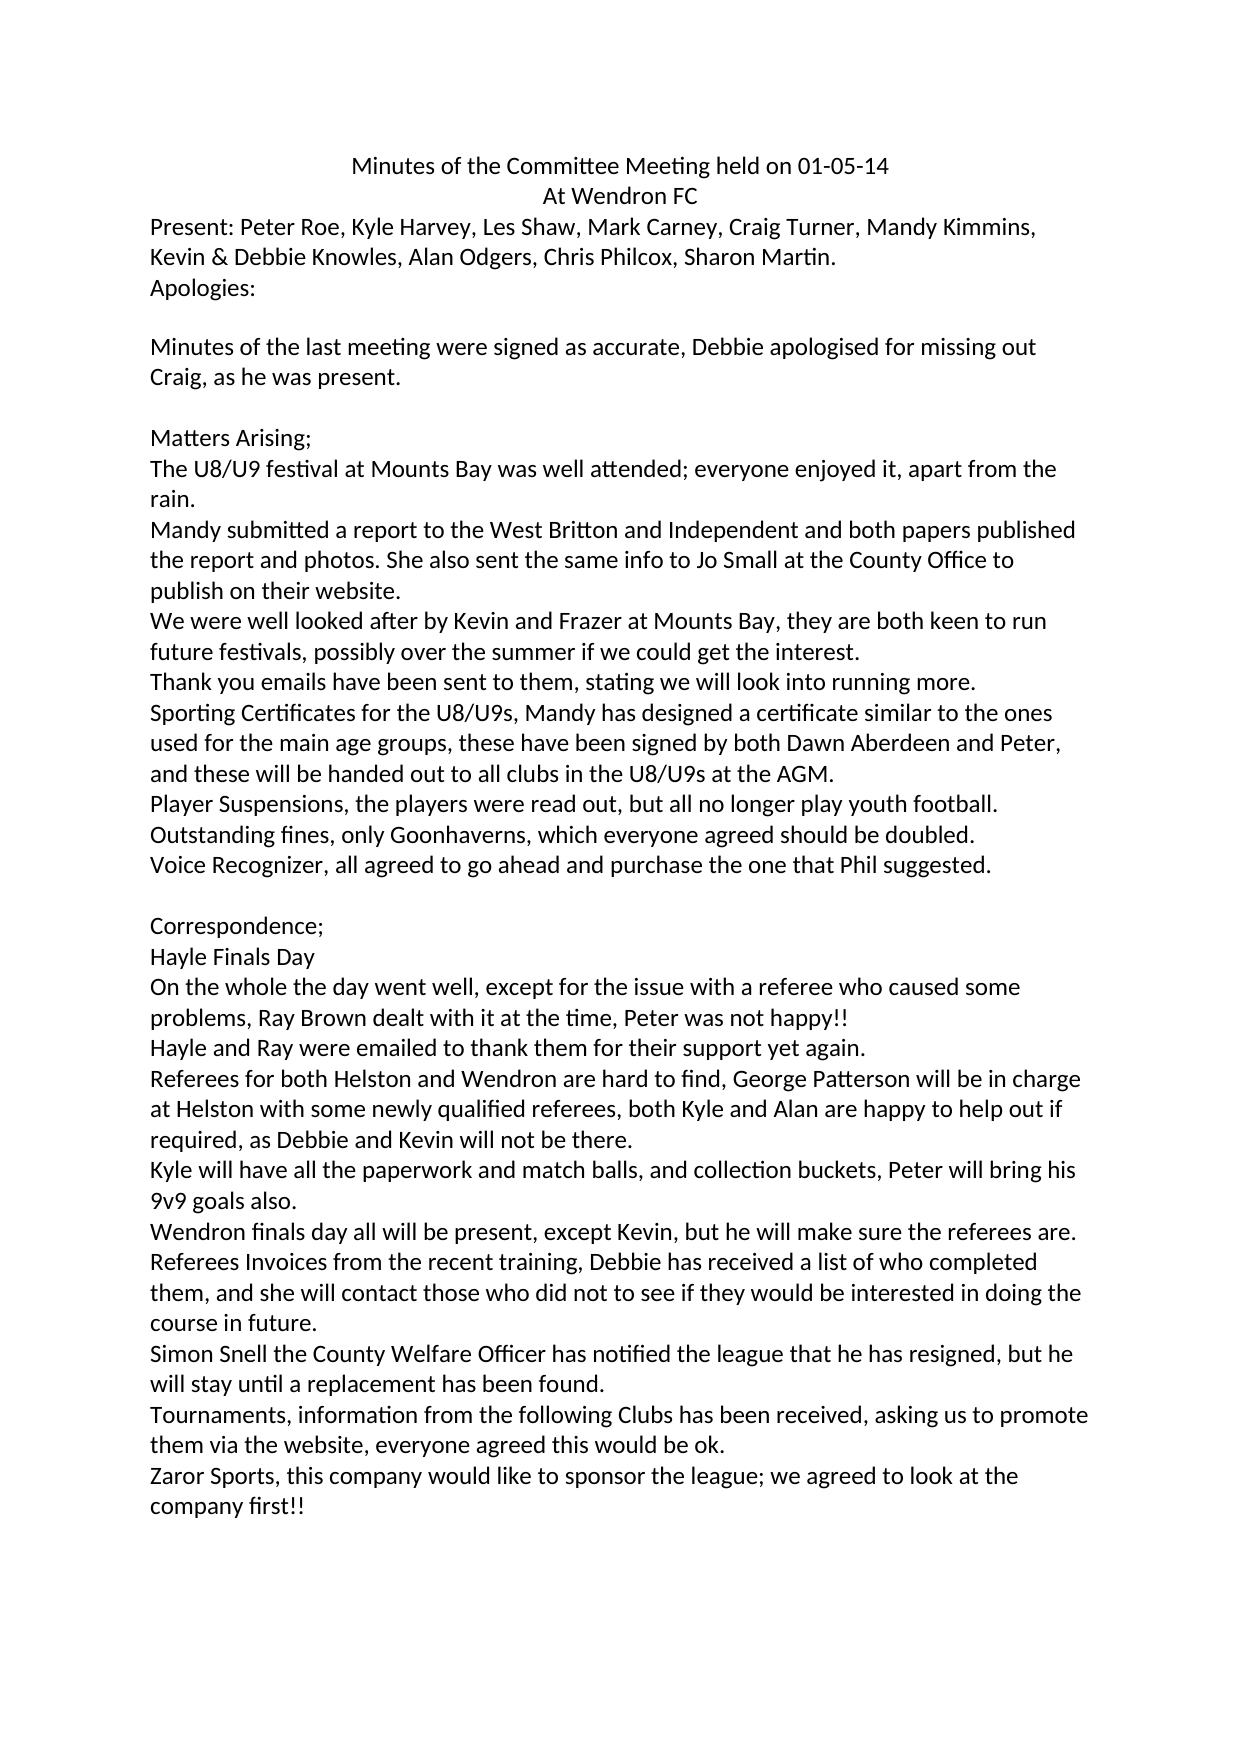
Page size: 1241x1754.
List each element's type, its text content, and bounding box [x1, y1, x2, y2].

text Zaror Sports, this company would like to sponsor the league; we agreed to look at the company first!! [150, 1460, 1090, 1521]
text Tournaments, information from the following Clubs has been received, asking us to promote them via the website, everyone agreed this would be ok. [150, 1399, 1090, 1460]
text Thank you emails have been sent to them, stating we will look into running more. [150, 666, 1090, 697]
text Matters Arising; [150, 422, 1090, 453]
text Simon Snell the County Welfare Officer has notified the league that he has resigned, but he will stay until a replacement has been found. [150, 1338, 1090, 1399]
text Minutes of the Committee Meeting held on 01-05-14 [150, 150, 1090, 181]
text At Wendron FC [150, 181, 1090, 211]
text Referees for both Helston and Wendron are hard to find, George Patterson will be in charge at Helston with some newly qualified referees, both Kyle and Alan are happy to help out if required, as Debbie and Kevin will not be there. [150, 1063, 1090, 1155]
text Hayle Finals Day [150, 941, 1090, 972]
text Kyle will have all the paperwork and match balls, and collection buckets, Peter will bring his 9v9 goals also. [150, 1155, 1090, 1216]
text Correspondence; [150, 911, 1090, 941]
text Voice Recognizer, all agreed to go ahead and purchase the one that Phil suggested. [150, 849, 1090, 880]
text Wendron finals day all will be present, except Kevin, but he will make sure the referees are. [150, 1216, 1090, 1246]
text Player Suspensions, the players were read out, but all no longer play youth football. [150, 788, 1090, 819]
text Minutes of the last meeting were signed as accurate, Debbie apologised for missing out Craig, as he was present. [150, 331, 1090, 392]
text Apologies: [150, 272, 1090, 303]
text Sporting Certificates for the U8/U9s, Mandy has designed a certificate similar to the ones used for the main age groups, these have been signed by both Dawn Aberdeen and Peter, and these will be handed out to all clubs in the U8/U9s at the AGM. [150, 697, 1090, 788]
text Mandy submitted a report to the West Britton and Independent and both papers published the report and photos. She also sent the same info to Jo Small at the County Office to publish on their website. [150, 514, 1090, 605]
text The U8/U9 festival at Mounts Bay was well attended; everyone enjoyed it, apart from the rain. [150, 453, 1090, 514]
text Hayle and Ray were emailed to thank them for their support yet again. [150, 1033, 1090, 1063]
text Outstanding fines, only Goonhaverns, which everyone agreed should be doubled. [150, 819, 1090, 849]
text On the whole the day went well, except for the issue with a referee who caused some problems, Ray Brown dealt with it at the time, Peter was not happy!! [150, 972, 1090, 1033]
text Referees Invoices from the recent training, Debbie has received a list of who completed them, and she will contact those who did not to see if they would be interested in doing the course in future. [150, 1246, 1090, 1338]
text Present: Peter Roe, Kyle Harvey, Les Shaw, Mark Carney, Craig Turner, Mandy Kimmins, Kevin & Debbie Knowles, Alan Odgers, Chris Philcox, Sharon Martin. [150, 211, 1090, 272]
text We were well looked after by Kevin and Frazer at Mounts Bay, they are both keen to run future festivals, possibly over the summer if we could get the interest. [150, 605, 1090, 666]
